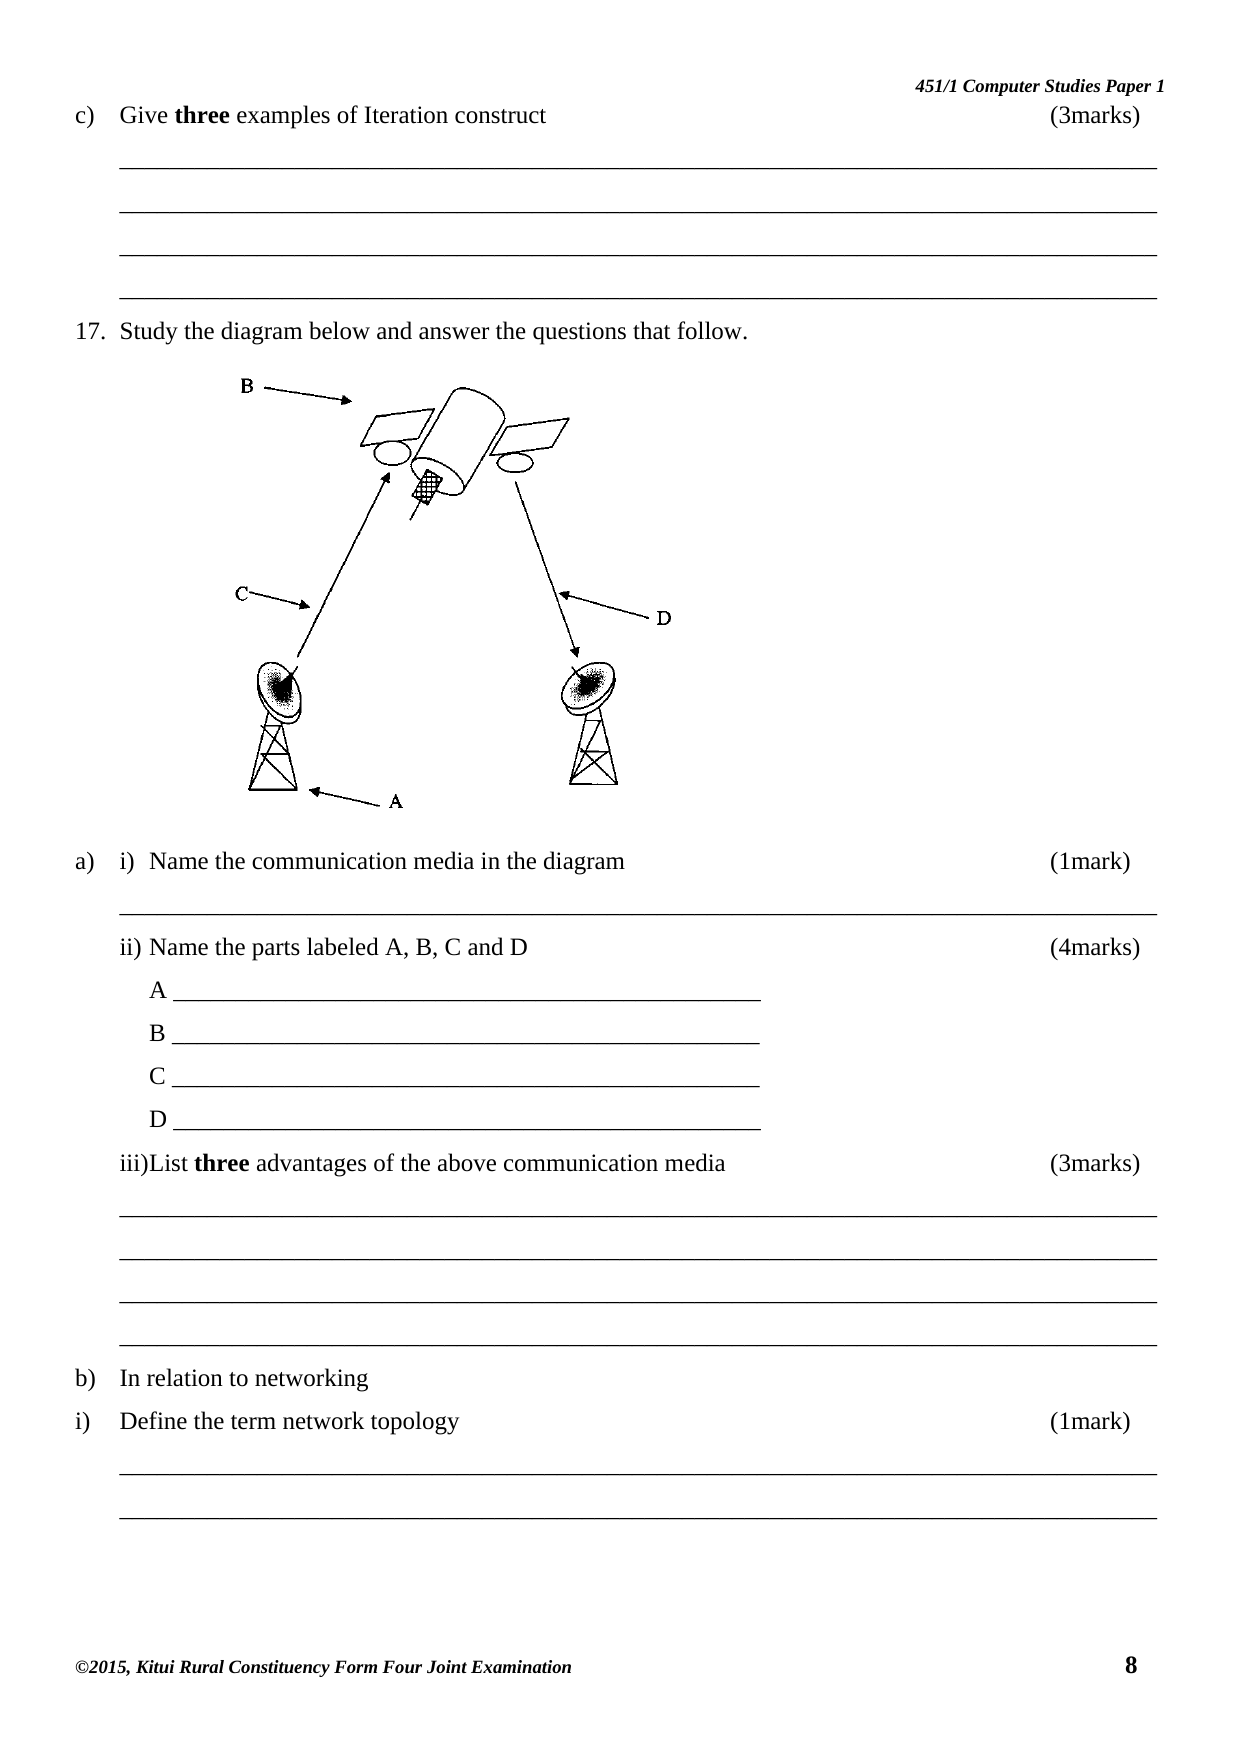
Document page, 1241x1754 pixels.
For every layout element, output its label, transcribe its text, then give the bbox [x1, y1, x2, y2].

text ii) Name the parts labeled A, B, C and D (4marks) [75, 932, 1165, 961]
text D _______________________________________________ [75, 1104, 1165, 1133]
text a) i) Name the communication media in the diagram (1mark) [75, 846, 1165, 874]
text B _______________________________________________ [75, 1018, 1165, 1047]
text ___________________________________________________________________________________ [75, 889, 1165, 918]
text iii) List three advantages of the above communication media (3marks) [75, 1148, 1165, 1176]
text 17. Study the diagram below and answer the questions that follow. [75, 316, 1165, 345]
text ____________________________________________________________________________________________________________________________________________________________________________________________________________________________________________________________________________________________________________________________________________ [119, 1191, 1165, 1349]
text b) In relation to networking [75, 1363, 1165, 1392]
text i) Define the term network topology (1mark) [75, 1406, 1165, 1435]
text C _______________________________________________ [75, 1061, 1165, 1090]
text A _______________________________________________ [75, 975, 1165, 1004]
text ____________________________________________________________________________________________________________________________________________________________________________________________________________________________________________________________________________________________________________________________________________ [119, 143, 1165, 302]
text c) Give three examples of Iteration construct (3marks) [75, 100, 1165, 129]
